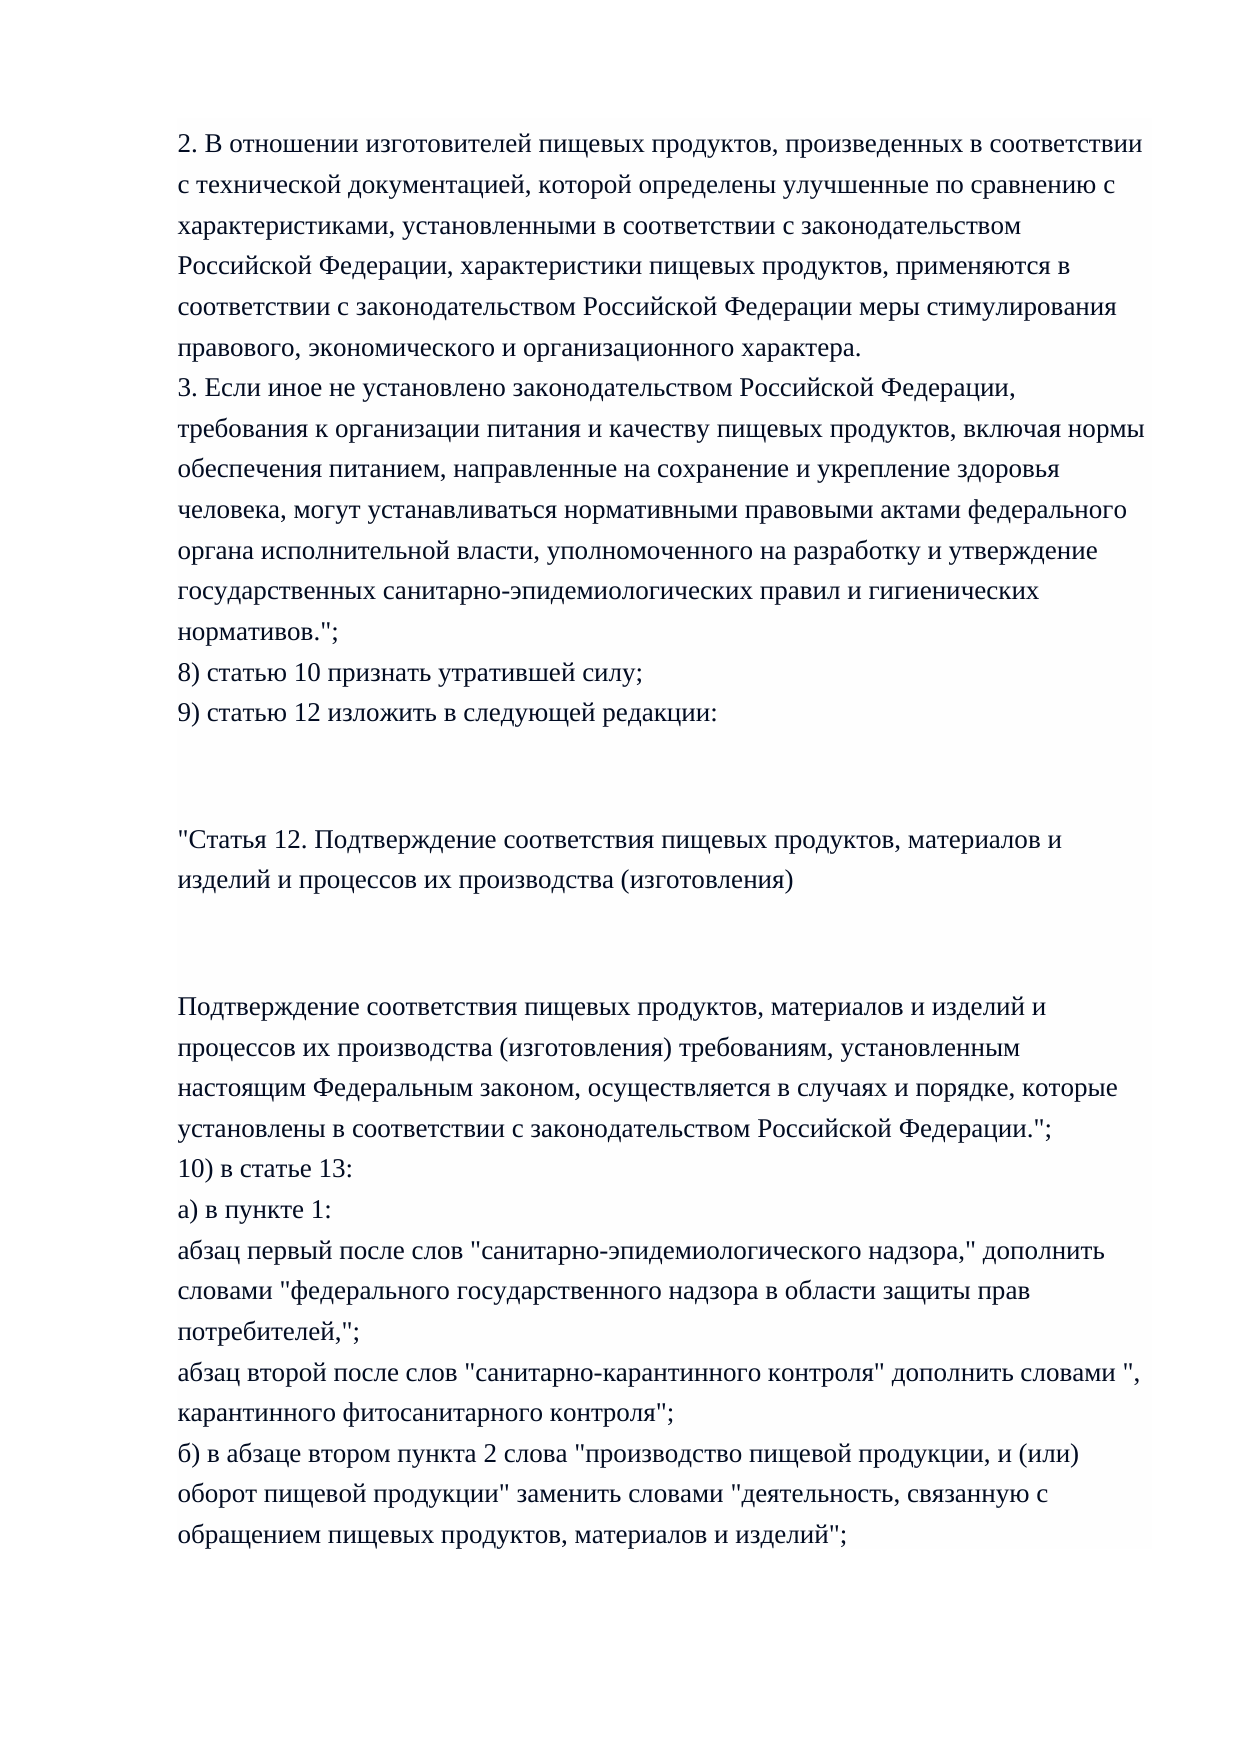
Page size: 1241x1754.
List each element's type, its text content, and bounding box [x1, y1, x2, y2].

text абзац второй после слов "санитарно-карантинного контроля" дополнить словами ", карантинного фитосанитарного контроля"; [177, 1346, 1152, 1427]
text 3. Если иное не установлено законодательством Российской Федерации, требования к организации питания и качеству пищевых продуктов, включая нормы обеспечения питанием, направленные на сохранение и укрепление здоровья человека, могут устанавливаться нормативными правовыми актами федерального органа исполнительной власти, уполномоченного на разработку и утверждение государственных санитарно-эпидемиологических правил и гигиенических нормативов."; [177, 362, 1152, 646]
text а) в пункте 1: [177, 1184, 1152, 1224]
text 10) в статье 13: [177, 1143, 1152, 1184]
text Подтверждение соответствия пищевых продуктов, материалов и изделий и процессов их производства (изготовления) требованиям, установленным настоящим Федеральным законом, осуществляется в случаях и порядке, которые установлены в соответствии с законодательством Российской Федерации."; [177, 981, 1152, 1143]
text 2. В отношении изготовителей пищевых продуктов, произведенных в соответствии с технической документацией, которой определены улучшенные по сравнению с характеристиками, установленными в соответствии с законодательством Российской Федерации, характеристики пищевых продуктов, применяются в соответствии с законодательством Российской Федерации меры стимулирования правового, экономического и организационного характера. [177, 118, 1152, 362]
text абзац первый после слов "санитарно-эпидемиологического надзора," дополнить словами "федерального государственного надзора в области защиты прав потребителей,"; [177, 1224, 1152, 1346]
text б) в абзаце втором пункта 2 слова "производство пищевой продукции, и (или) оборот пищевой продукции" заменить словами "деятельность, связанную с обращением пищевых продуктов, материалов и изделий"; [177, 1427, 1152, 1549]
text 8) статью 10 признать утратившей силу; [177, 646, 1152, 687]
text 9) статью 12 изложить в следующей редакции: [177, 687, 1152, 727]
text "Статья 12. Подтверждение соответствия пищевых продуктов, материалов и изделий и процессов их производства (изготовления) [177, 813, 1152, 895]
